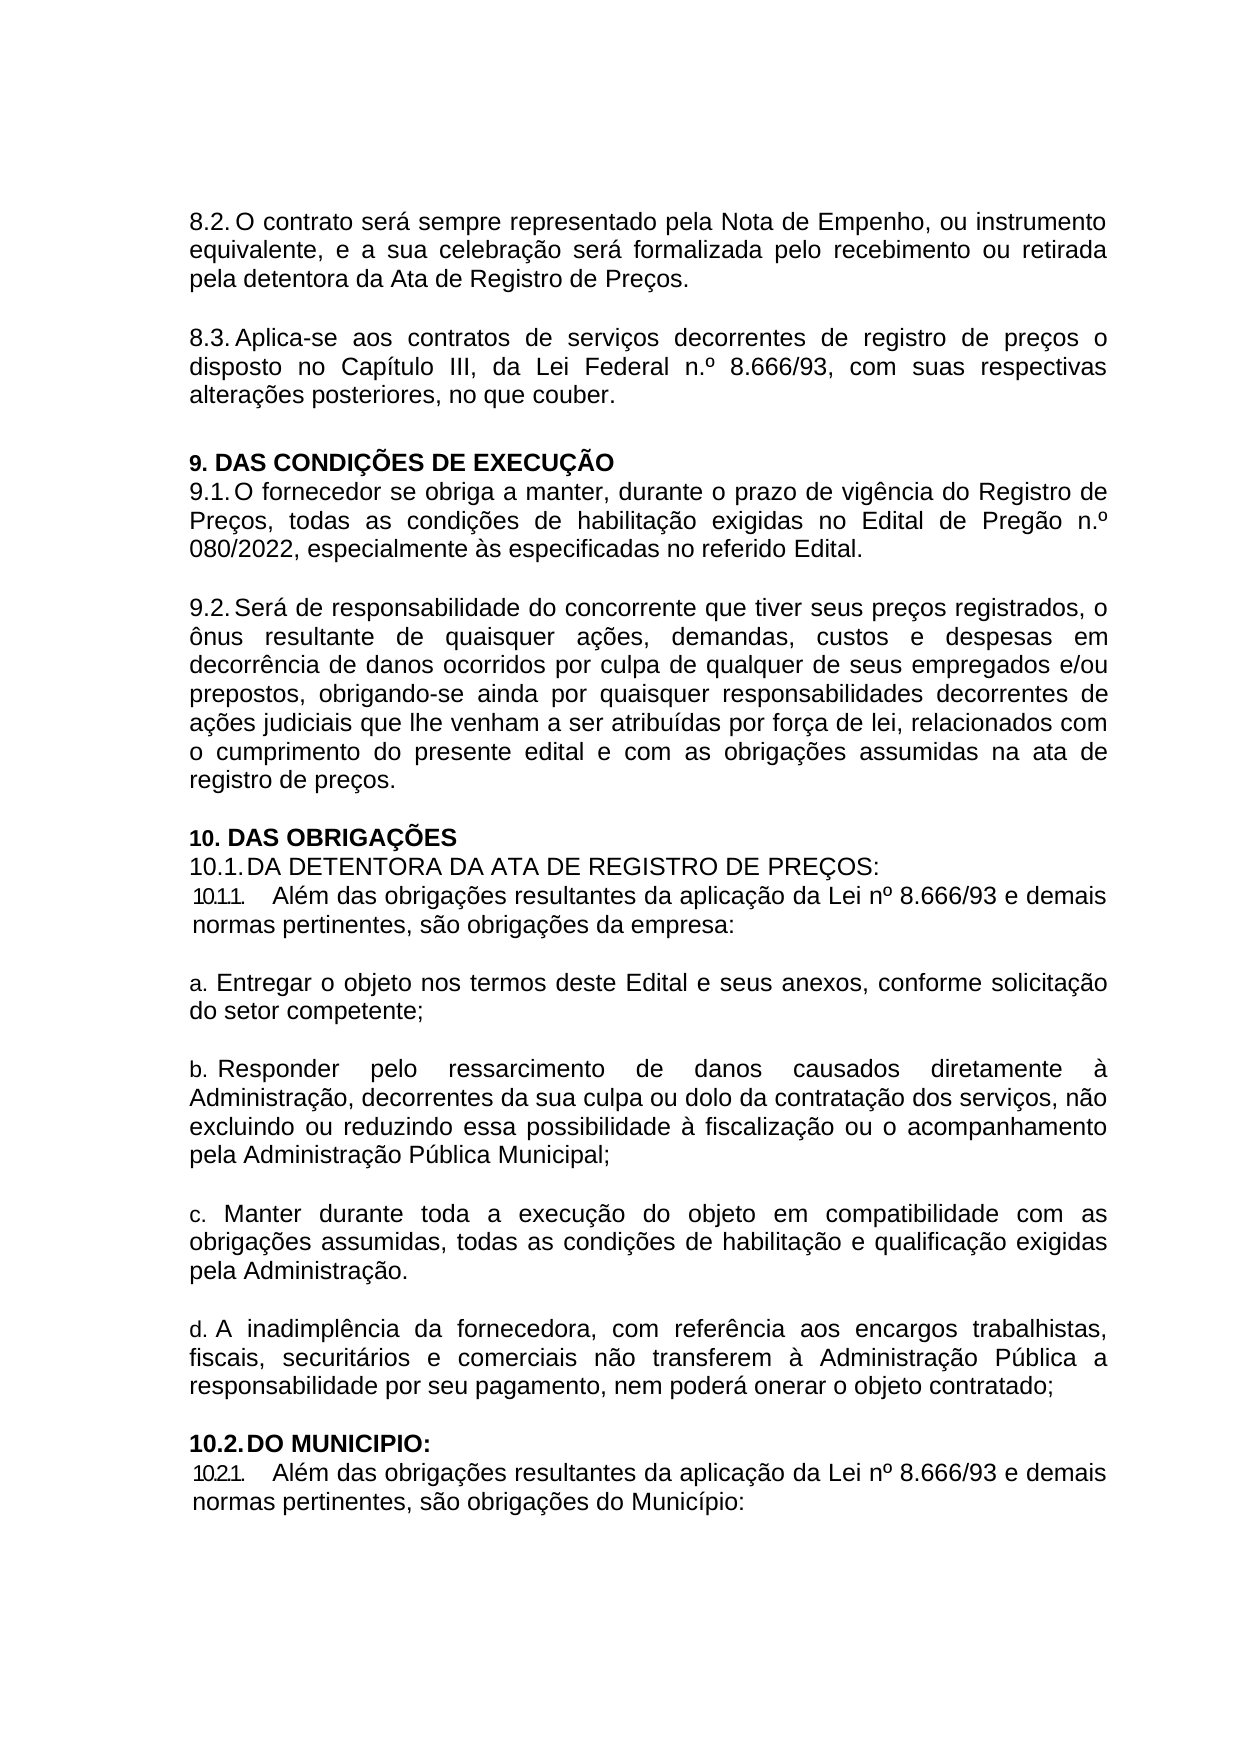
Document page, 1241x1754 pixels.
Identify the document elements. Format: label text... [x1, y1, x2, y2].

list Além das obrigações resultantes da aplicação da Lei nº 8.666/93 e demais normas pertinentes, são obrigações do Município: [192, 1458, 1108, 1516]
list Aplica-se aos contratos de serviços decorrentes de registro de preços o disposto no Capítulo III, da Lei Federal n.º 8.666/93, com suas respectivas alterações posteriores, no que couber. [189, 323, 1109, 409]
list DA DETENTORA DA ATA DE REGISTRO DE PREÇOS: [189, 852, 1122, 881]
subtitle DAS OBRIGAÇÕES [189, 823, 1122, 852]
list Será de responsabilidade do concorrente que tiver seus preços registrados, o ônus resultante de quaisquer ações, demandas, custos e despesas em decorrência de danos ocorridos por culpa de qualquer de seus empregados e/ou prepostos, obrigando-se ainda por quaisquer responsabilidades decorrentes de ações judiciais que lhe venham a ser atribuídas por força de lei, relacionados com o cumprimento do presente edital e com as obrigações assumidas na ata de registro de preços. [189, 593, 1110, 794]
list Responder pelo ressarcimento de danos causados diretamente à Administração, decorrentes da sua culpa ou dolo da contratação dos serviços, não excluindo ou reduzindo essa possibilidade à fiscalização ou o acompanhamento pela Administração Pública Municipal; [189, 1054, 1108, 1169]
list O contrato será sempre representado pela Nota de Empenho, ou instrumento equivalente, e a sua celebração será formalizada pelo recebimento ou retirada pela detentora da Ata de Registro de Preços. [189, 207, 1108, 293]
list A inadimplência da fornecedora, com referência aos encargos trabalhistas, fiscais, securitários e comerciais não transferem à Administração Pública a responsabilidade por seu pagamento, nem poderá onerar o objeto contratado; [189, 1314, 1109, 1400]
subtitle DAS CONDIÇÕES DE EXECUÇÃO [189, 448, 1122, 477]
list O fornecedor se obriga a manter, durante o prazo de vigência do Registro de Preços, todas as condições de habilitação exigidas no Edital de Pregão n.º 080/2022, especialmente às especificadas no referido Edital. [189, 477, 1109, 563]
list Entregar o objeto nos termos deste Edital e seus anexos, conforme solicitação do setor competente; [189, 968, 1109, 1025]
list Além das obrigações resultantes da aplicação da Lei nº 8.666/93 e demais normas pertinentes, são obrigações da empresa: [192, 881, 1108, 938]
subtitle DO MUNICIPIO: [189, 1429, 1122, 1458]
list Manter durante toda a execução do objeto em compatibilidade com as obrigações assumidas, todas as condições de habilitação e qualificação exigidas pela Administração. [189, 1198, 1109, 1285]
